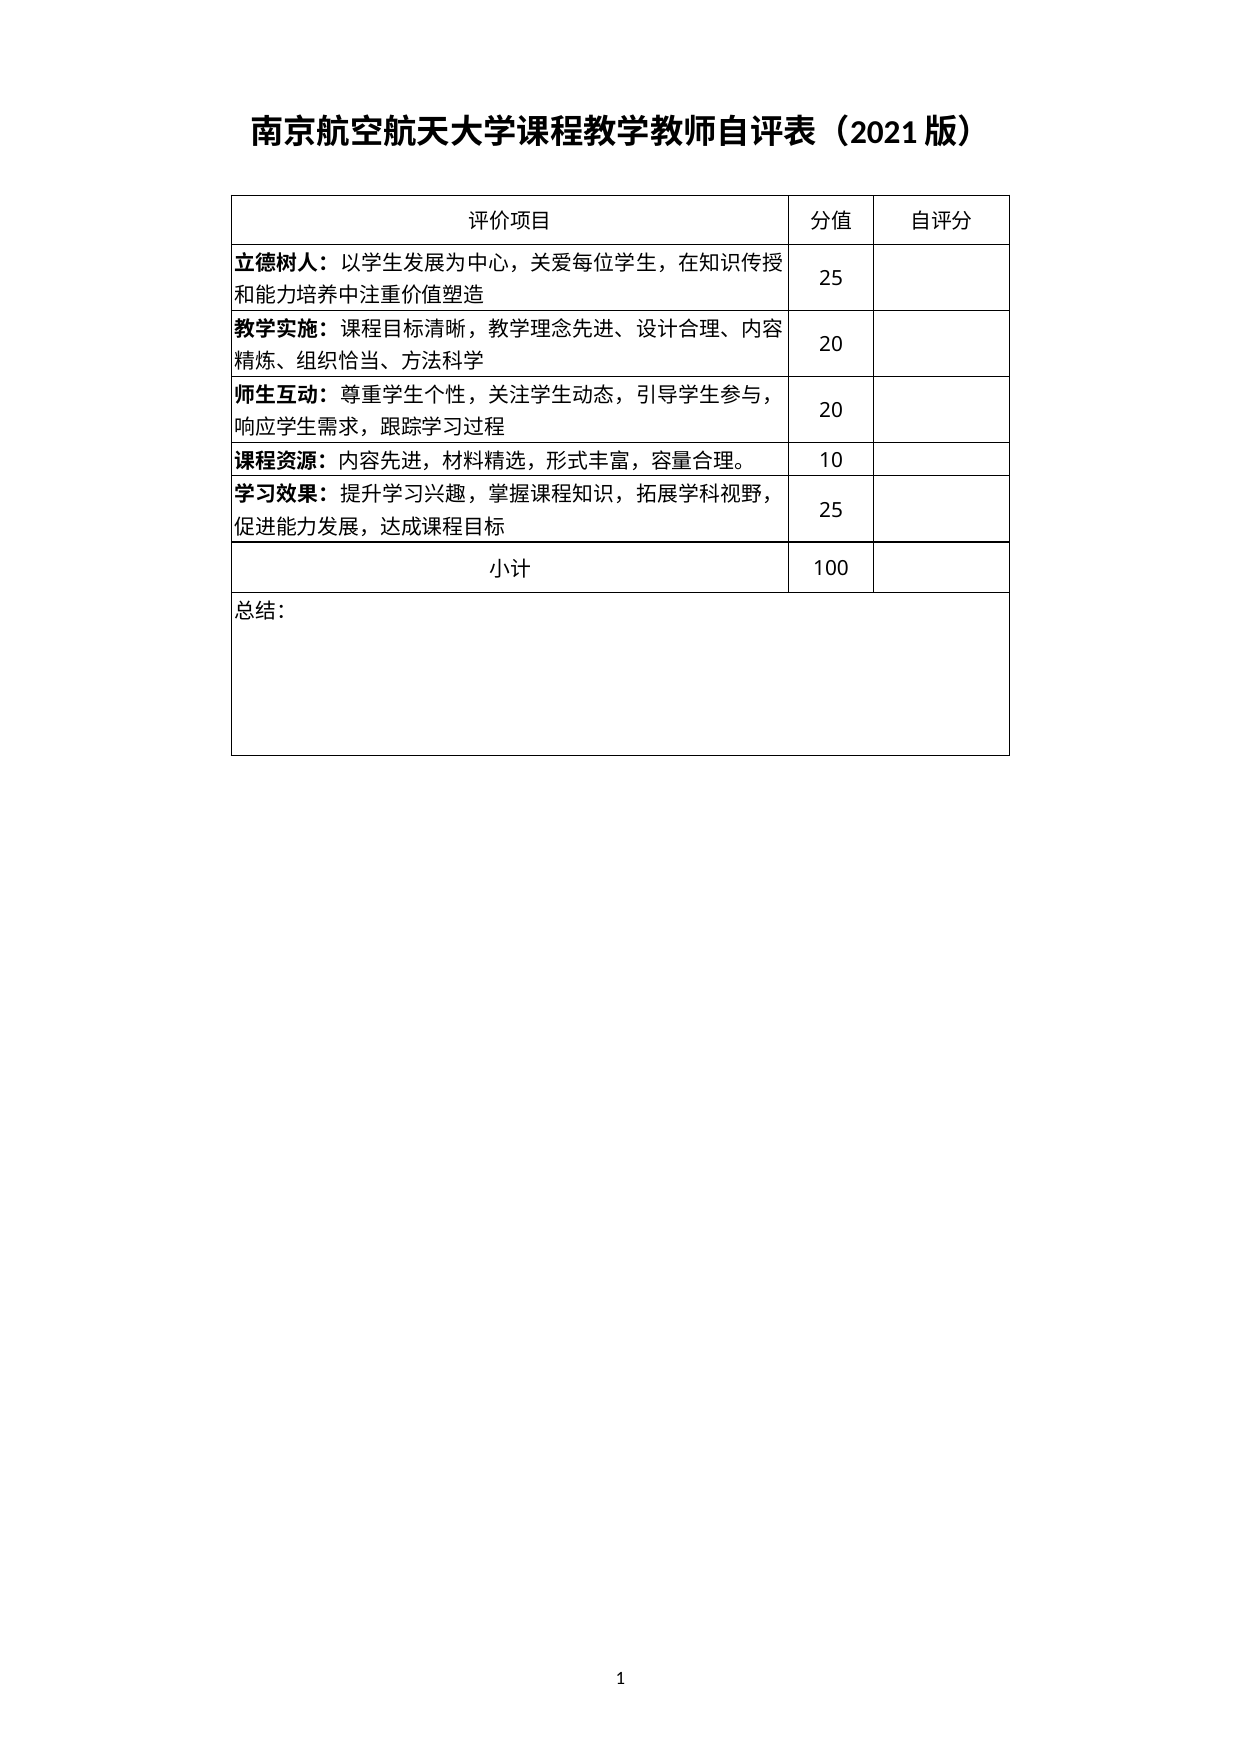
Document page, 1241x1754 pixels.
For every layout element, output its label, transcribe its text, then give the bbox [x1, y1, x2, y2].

table_header 自评分 [874, 196, 1009, 244]
table_cell [874, 543, 1009, 592]
text 南京航空航天大学课程教学教师自评表（2021版） [153, 97, 1087, 162]
table_cell 总结： [232, 593, 1009, 755]
table_header 评价项目 [232, 196, 788, 244]
table_cell [874, 245, 1009, 310]
table_cell 20 [789, 377, 873, 442]
table_cell 100 [789, 543, 873, 592]
table_cell 20 [789, 311, 873, 376]
table_cell [874, 311, 1009, 376]
table_cell [874, 377, 1009, 442]
table_cell 25 [789, 476, 873, 541]
table_cell 25 [789, 245, 873, 310]
table_header 分值 [789, 196, 873, 244]
table_cell [874, 476, 1009, 541]
table_cell 小计 [232, 543, 788, 592]
